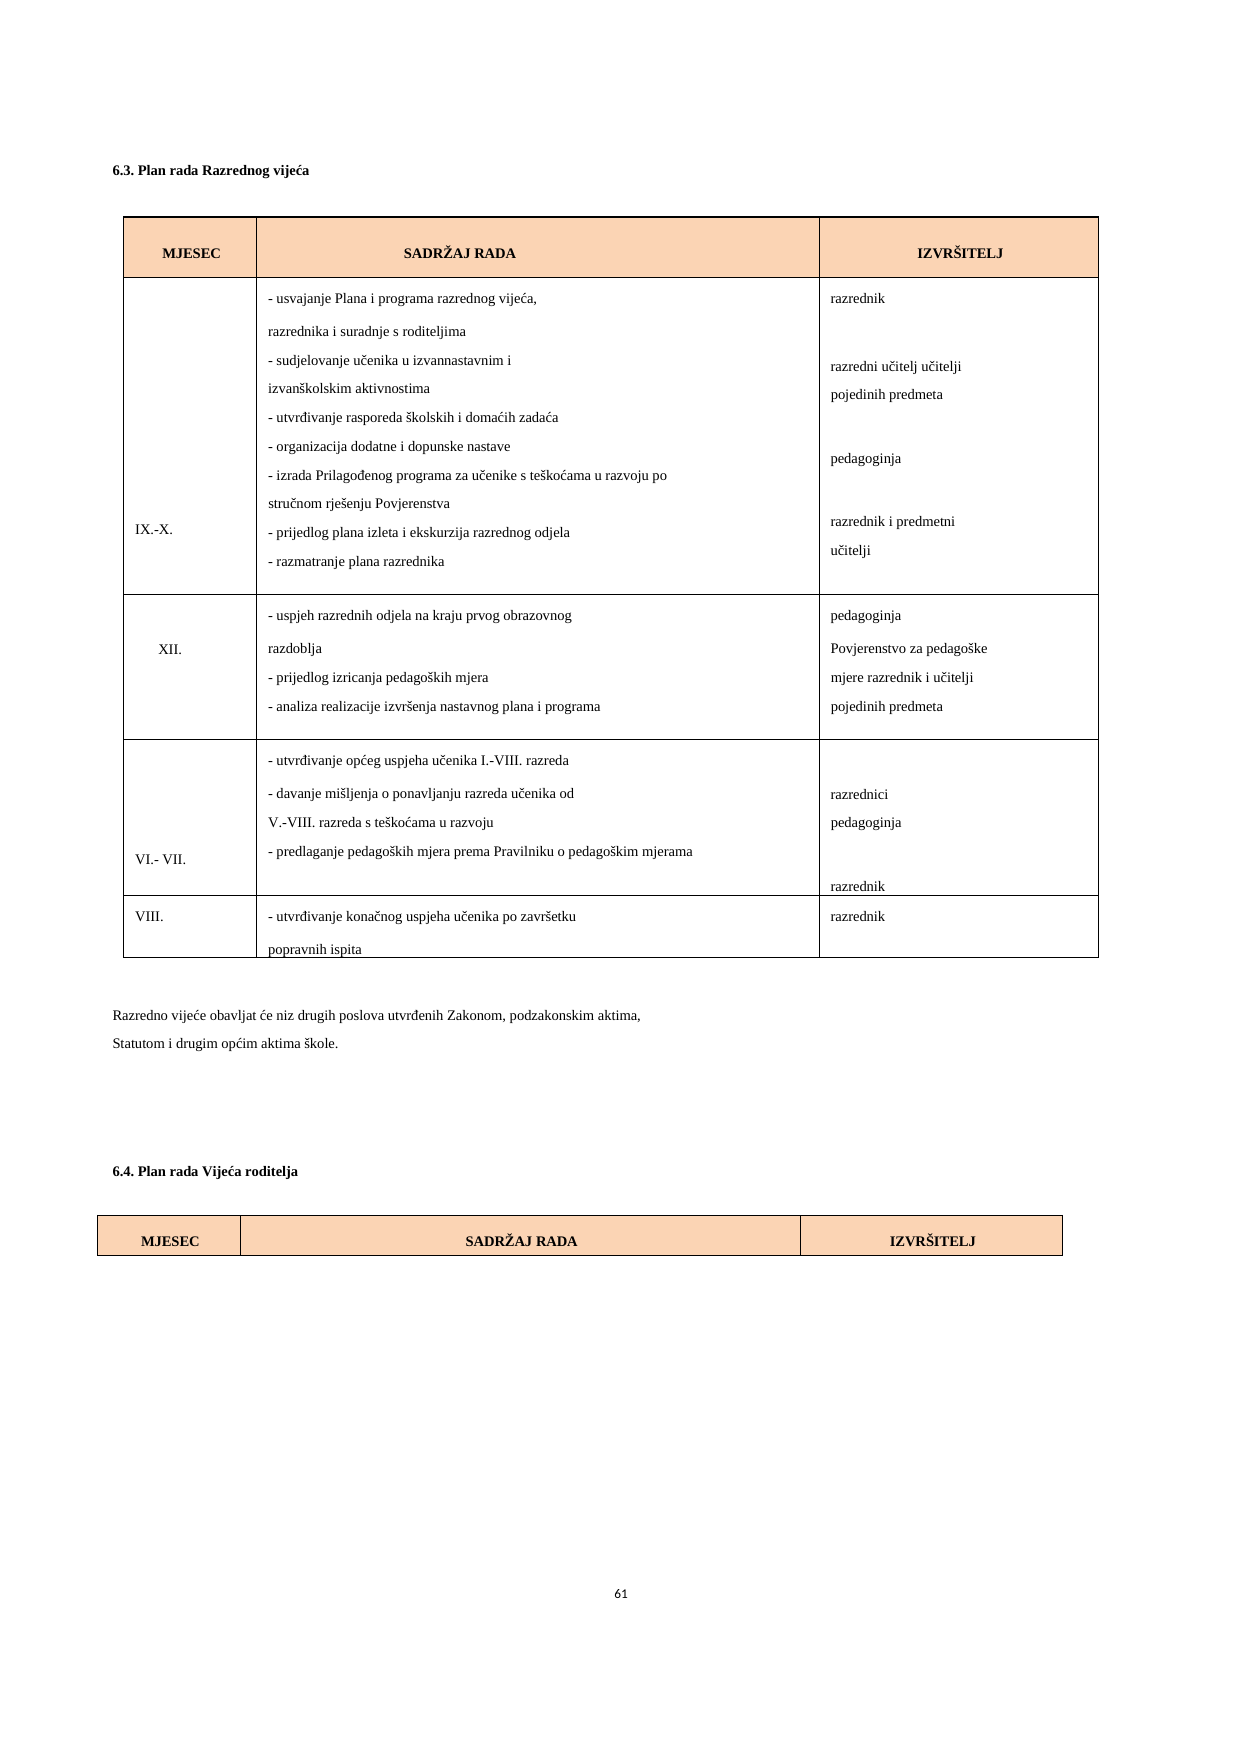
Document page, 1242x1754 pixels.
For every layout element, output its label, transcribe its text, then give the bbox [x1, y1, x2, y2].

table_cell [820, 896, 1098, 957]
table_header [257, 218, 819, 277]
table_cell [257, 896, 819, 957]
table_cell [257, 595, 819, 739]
text Razredno vijeće obavljat će niz drugih poslova utvrđenih Zakonom, podzakonskim aktima, [112, 994, 1131, 1023]
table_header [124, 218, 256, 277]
text 6.3. Plan rada Razrednog vijeća [112, 150, 1131, 179]
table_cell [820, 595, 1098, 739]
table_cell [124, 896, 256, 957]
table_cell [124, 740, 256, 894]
text Statutom i drugim općim aktima škole. [112, 1023, 1131, 1052]
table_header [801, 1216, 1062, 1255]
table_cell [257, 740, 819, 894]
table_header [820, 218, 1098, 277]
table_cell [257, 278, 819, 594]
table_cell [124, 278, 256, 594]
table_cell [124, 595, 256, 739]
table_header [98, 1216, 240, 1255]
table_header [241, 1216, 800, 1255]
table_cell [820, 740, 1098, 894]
text 6.4. Plan rada Vijeća roditelja [112, 1151, 1131, 1180]
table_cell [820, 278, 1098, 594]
